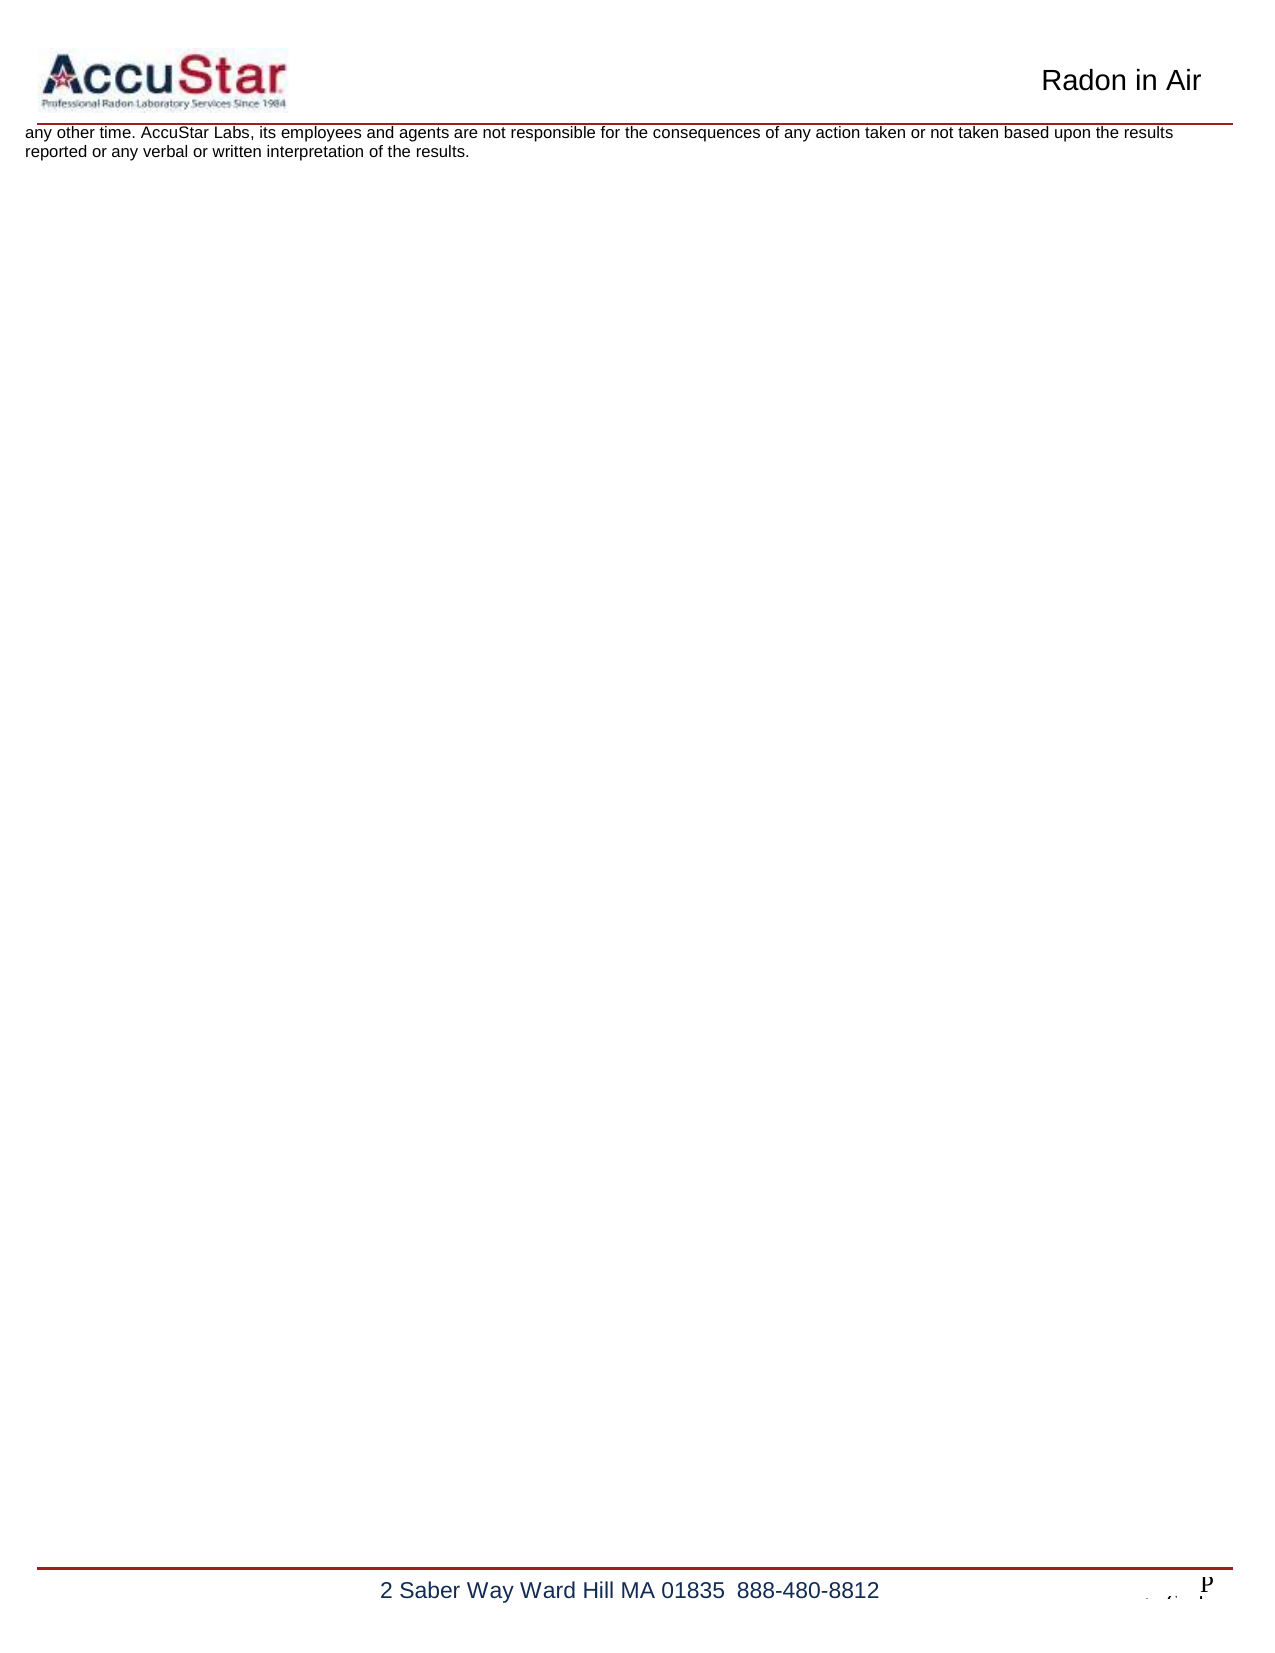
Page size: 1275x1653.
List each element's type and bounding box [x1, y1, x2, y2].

picture [37, 48, 290, 113]
text [25, 123, 1213, 161]
